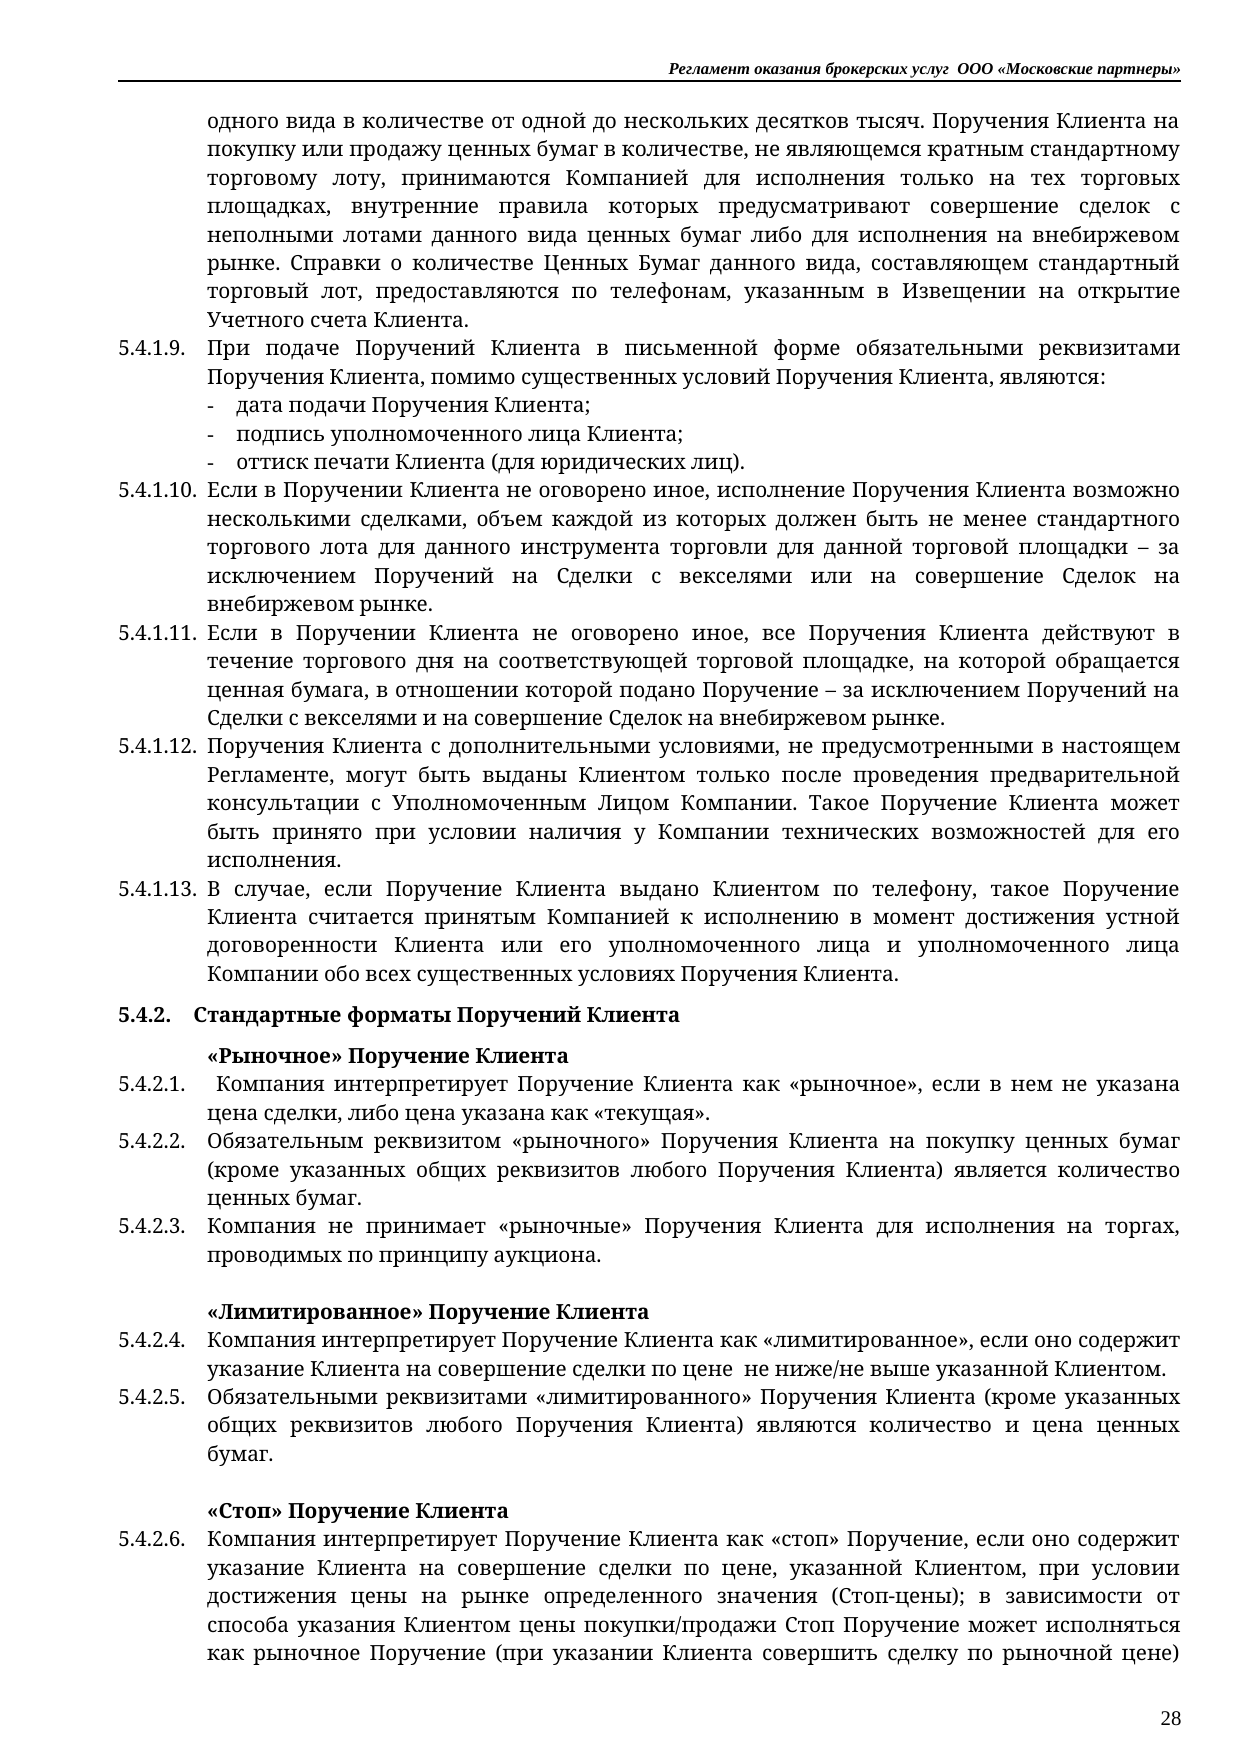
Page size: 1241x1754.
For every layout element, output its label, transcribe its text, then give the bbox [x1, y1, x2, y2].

list Если в Поручении Клиента не оговорено иное, все Поручения Клиента действуют в течение торгового дня на соответствующей торговой площадке, на которой обращается ценная бумага, в отношении которой подано Поручение – за исключением Поручений на Сделки с векселями и на совершение Сделок на внебиржевом рынке. [118, 618, 1181, 732]
list Компания интерпретирует Поручение Клиента как «лимитированное», если оно содержит указание Клиента на совершение сделки по цене не ниже/не выше указанной Клиентом. [118, 1325, 1181, 1382]
list При подаче Поручений Клиента в письменной форме обязательными реквизитами Поручения Клиента, помимо существенных условий Поручения Клиента, являются: [118, 333, 1181, 390]
list Компания интерпретирует Поручение Клиента как «рыночное», если в нем не указана цена сделки, либо цена указана как «текущая». [118, 1069, 1181, 1126]
text «Рыночное» Поручение Клиента [207, 1041, 1181, 1069]
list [118, 1524, 1181, 1667]
list дата подачи Поручения Клиента; [207, 390, 1181, 419]
list Если в Поручении Клиента не оговорено иное, исполнение Поручения Клиента возможно несколькими сделками, объем каждой из которых должен быть не менее стандартного торгового лота для данного инструмента торговли для данной торговой площадки – за исключением Поручений на Сделки с векселями или на совершение Сделок на внебиржевом рынке. [118, 476, 1181, 618]
list Стандартные форматы Поручений Клиента [118, 1000, 1181, 1028]
list Компания не принимает «рыночные» Поручения Клиента для исполнения на торгах, проводимых по принципу аукциона. [118, 1212, 1181, 1268]
list Поручения Клиента с дополнительными условиями, не предусмотренными в настоящем Регламенте, могут быть выданы Клиентом только после проведения предварительной консультации с Уполномоченным Лицом Компании. Такое Поручение Клиента может быть принято при условии наличия у Компании технических возможностей для его исполнения. [118, 732, 1181, 874]
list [118, 106, 1181, 333]
list подпись уполномоченного лица Клиента; [207, 419, 1181, 447]
list Обязательными реквизитами «лимитированного» Поручения Клиента (кроме указанных общих реквизитов любого Поручения Клиента) являются количество и цена ценных бумаг. [118, 1382, 1181, 1467]
list В случае, если Поручение Клиента выдано Клиентом по телефону, такое Поручение Клиента считается принятым Компанией к исполнению в момент достижения устной договоренности Клиента или его уполномоченного лица и уполномоченного лица Компании обо всех существенных условиях Поручения Клиента. [118, 874, 1181, 987]
list оттиск печати Клиента (для юридических лиц). [207, 447, 1181, 476]
text «Лимитированное» Поручение Клиента [207, 1297, 1181, 1325]
list Обязательным реквизитом «рыночного» Поручения Клиента на покупку ценных бумаг (кроме указанных общих реквизитов любого Поручения Клиента) является количество ценных бумаг. [118, 1126, 1181, 1212]
text «Стоп» Поручение Клиента [207, 1496, 1181, 1524]
